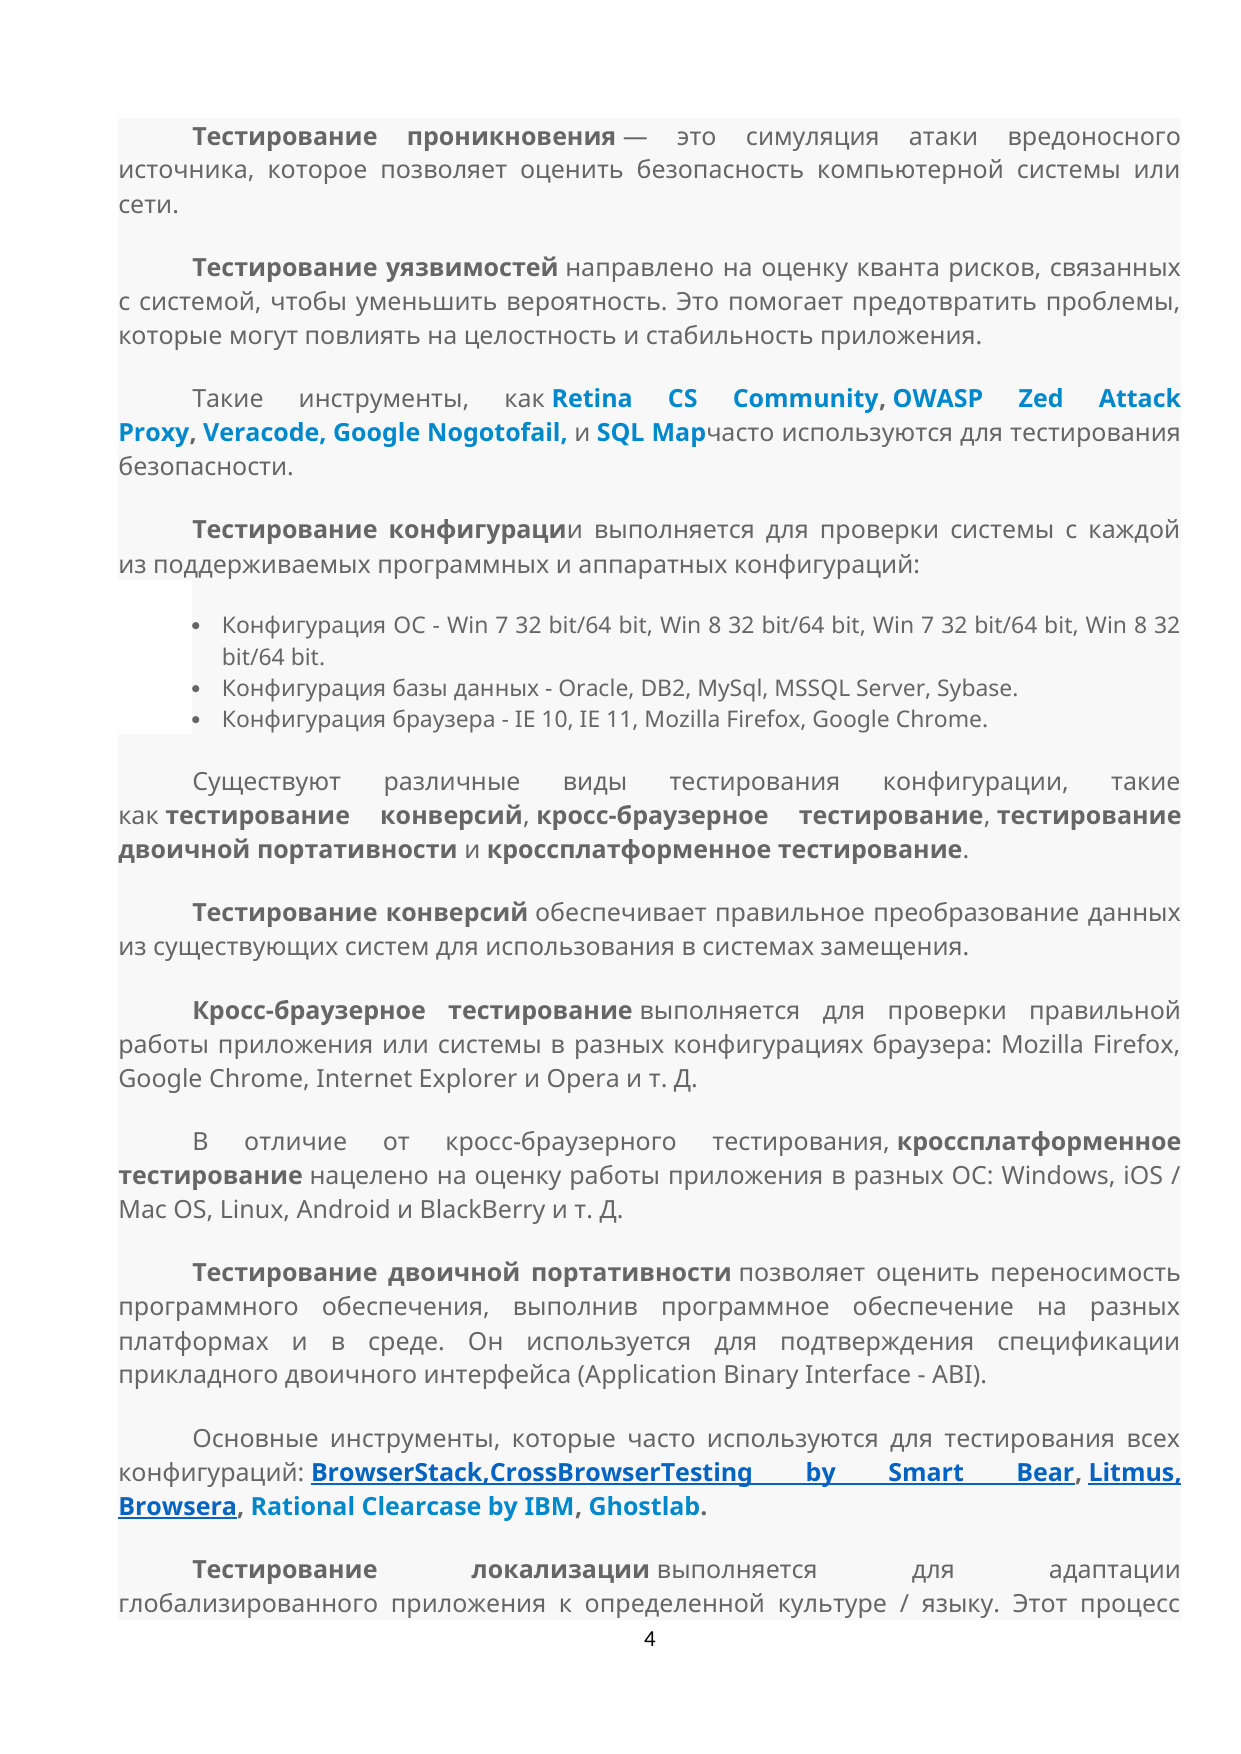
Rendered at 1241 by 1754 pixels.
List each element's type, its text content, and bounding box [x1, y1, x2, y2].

text Тестирование двоичной портативности позволяет оценить переносимость программного обеспечения, выполнив программное обеспечение на разных платформах и в среде. Он используется для подтверждения спецификации прикладного двоичного интерфейса (Application Binary Interface - ABI). [118, 1255, 1181, 1391]
list Конфигурация OС - Win 7 32 bit/64 bit, Win 8 32 bit/64 bit, Win 7 32 bit/64 bit, Win 8 32 bit/64 bit. [192, 609, 1181, 672]
list Конфигурация базы данных - Oracle, DB2, MySql, MSSQL Server, Sybase. [192, 672, 1181, 703]
text Такие инструменты, как Retina CS Community, OWASP Zed Attack Proxy, Veracode, Google Nogotofail, и SQL Mapчасто используются для тестирования безопасности. [118, 381, 1181, 483]
text Тестирование конфигурации выполняется для проверки системы с каждой из поддерживаемых программных и аппаратных конфигураций: [118, 512, 1181, 580]
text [118, 1552, 1181, 1620]
list Конфигурация браузера - IE 10, IE 11, Mozilla Firefox, Google Chrome. [192, 703, 1181, 734]
text Тестирование проникновения — это симуляция атаки вредоносного источника, которое позволяет оценить безопасность компьютерной системы или сети. [118, 118, 1181, 220]
text Кросс-браузерное тестирование выполняется для проверки правильной работы приложения или системы в разных конфигурациях браузера: Mozilla Firefox, Google Chrome, Internet Explorer и Opera и т. Д. [118, 992, 1181, 1094]
text Существуют различные виды тестирования конфигурации, такие как тестирование конверсий, кросс-браузерное тестирование, тестирование двоичной портативности и кроссплатформенное тестирование. [118, 764, 1181, 866]
text Тестирование уязвимостей направлено на оценку кванта рисков, связанных с системой, чтобы уменьшить вероятность. Это помогает предотвратить проблемы, которые могут повлиять на целостность и стабильность приложения. [118, 249, 1181, 352]
text Основные инструменты, которые часто используются для тестирования всех конфигураций: BrowserStack,CrossBrowserTesting by Smart Bear, Litmus, Browsera, Rational Clearcase by IBM, Ghostlab. [118, 1420, 1181, 1523]
text Тестирование конверсий обеспечивает правильное преобразование данных из существующих систем для использования в системах замещения. [118, 895, 1181, 963]
text В отличие от кросс-браузерного тестирования, кроссплатформенное тестирование нацелено на оценку работы приложения в разных ОС: Windows, iOS / Mac OS, Linux, Android и BlackBerry и т. Д. [118, 1124, 1181, 1226]
